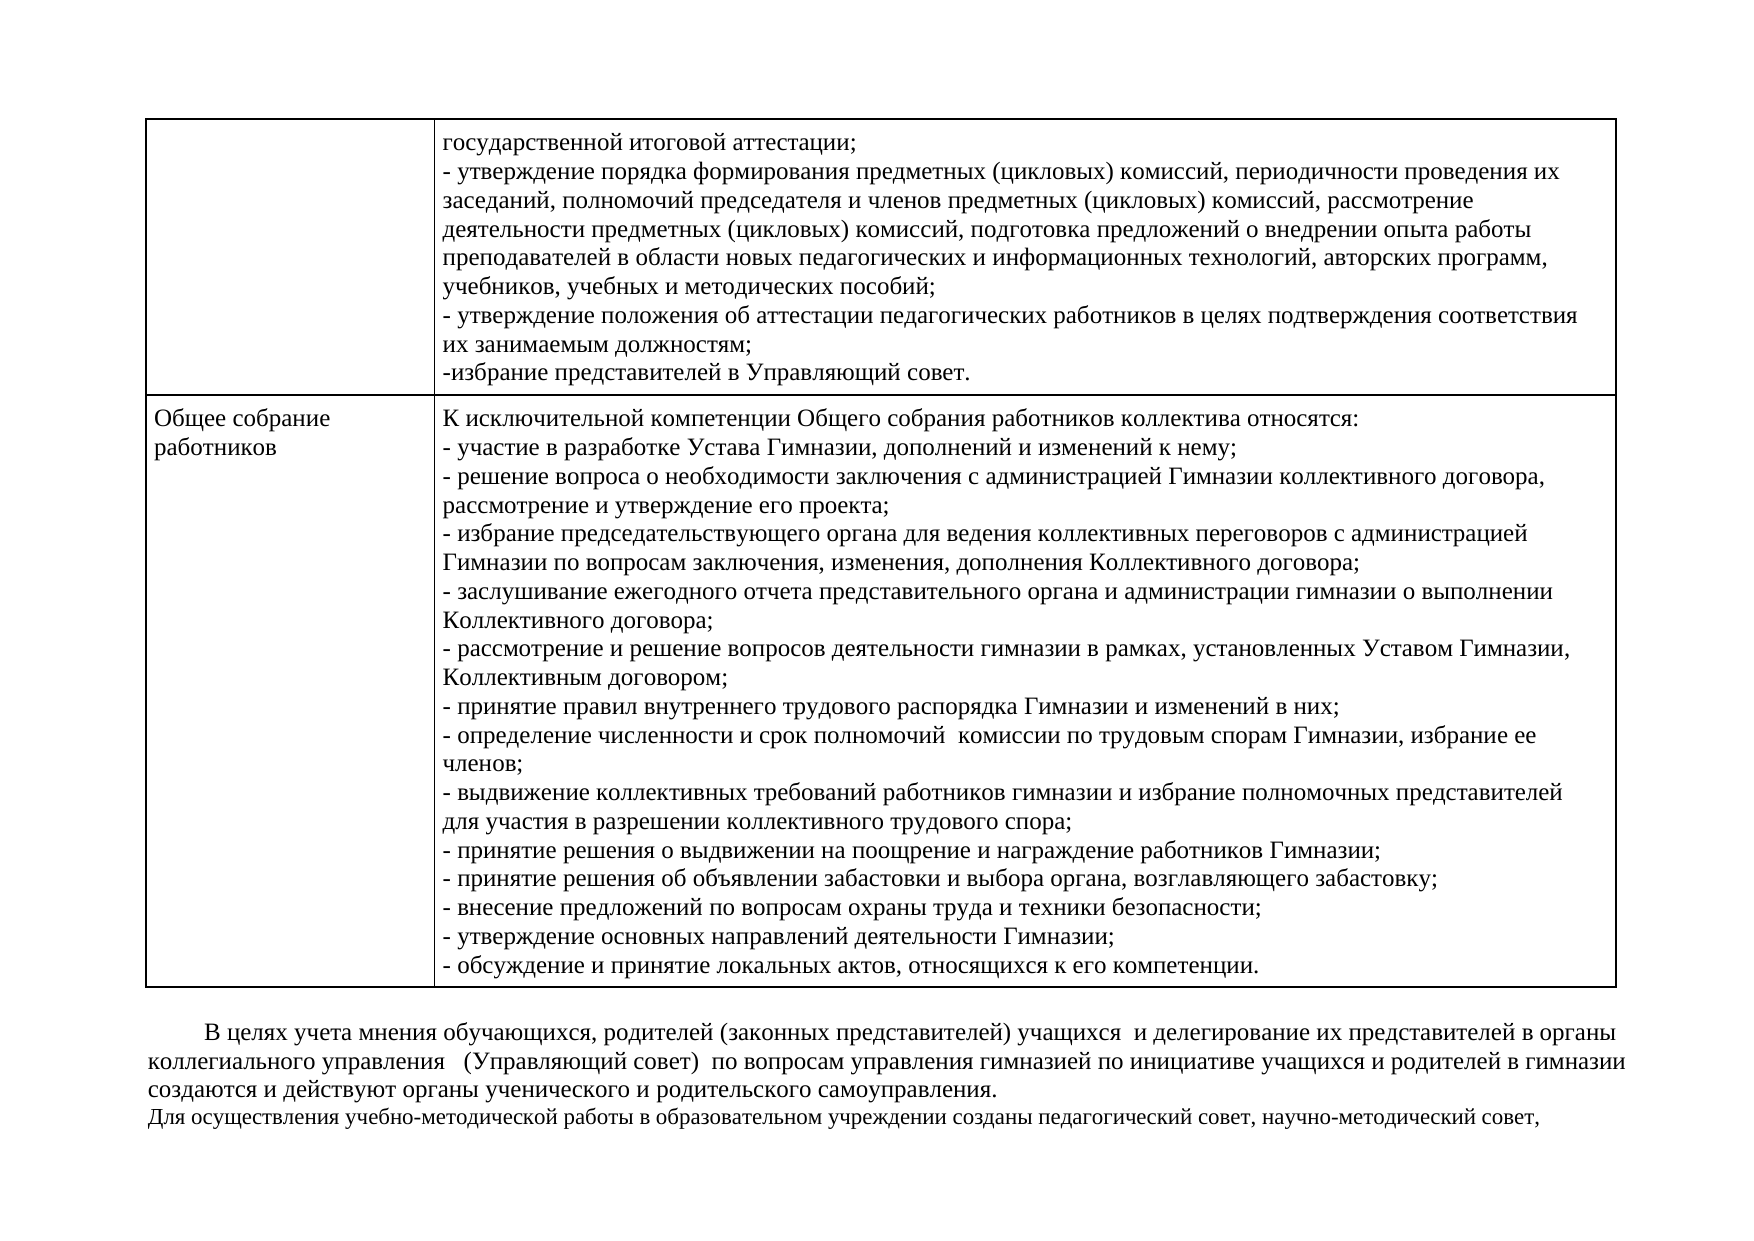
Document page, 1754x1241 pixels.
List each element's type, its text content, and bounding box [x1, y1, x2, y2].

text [148, 1017, 1665, 1129]
table_cell К исключительной компетенции Общего собрания работников коллектива относятся: - участие в разработке Устава Гимназии, дополнений и изменений к нему; - решение вопроса о необходимости заключения с администрацией Гимназии коллективного договора, рассмотрение и утверждение его проекта; - избрание председательствующего органа для ведения коллективных переговоров с администрацией Гимназии по вопросам заключения, изменения, дополнения Коллективного договора; - заслушивание ежегодного отчета представительного органа и администрации гимназии о выполнении Коллективного договора; - рассмотрение и решение вопросов деятельности гимназии в рамках, установленных Уставом Гимназии, Коллективным договором; - принятие правил внутреннего трудового распорядка Гимназии и изменений в них; - определение численности и срок полномочий комиссии по трудовым спорам Гимназии, избрание ее членов; - выдвижение коллективных требований работников гимназии и избрание полномочных представителей для участия в разрешении коллективного трудового спора; - принятие решения о выдвижении на поощрение и награждение работников Гимназии; - принятие решения об объявлении забастовки и выбора органа, возглавляющего забастовку; - внесение предложений по вопросам охраны труда и техники безопасности; - утверждение основных направлений деятельности Гимназии; - обсуждение и принятие локальных актов, относящихся к его компетенции. [435, 396, 1615, 986]
table_cell Общее собрание работников [147, 396, 434, 986]
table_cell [147, 120, 434, 394]
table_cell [435, 120, 1615, 394]
